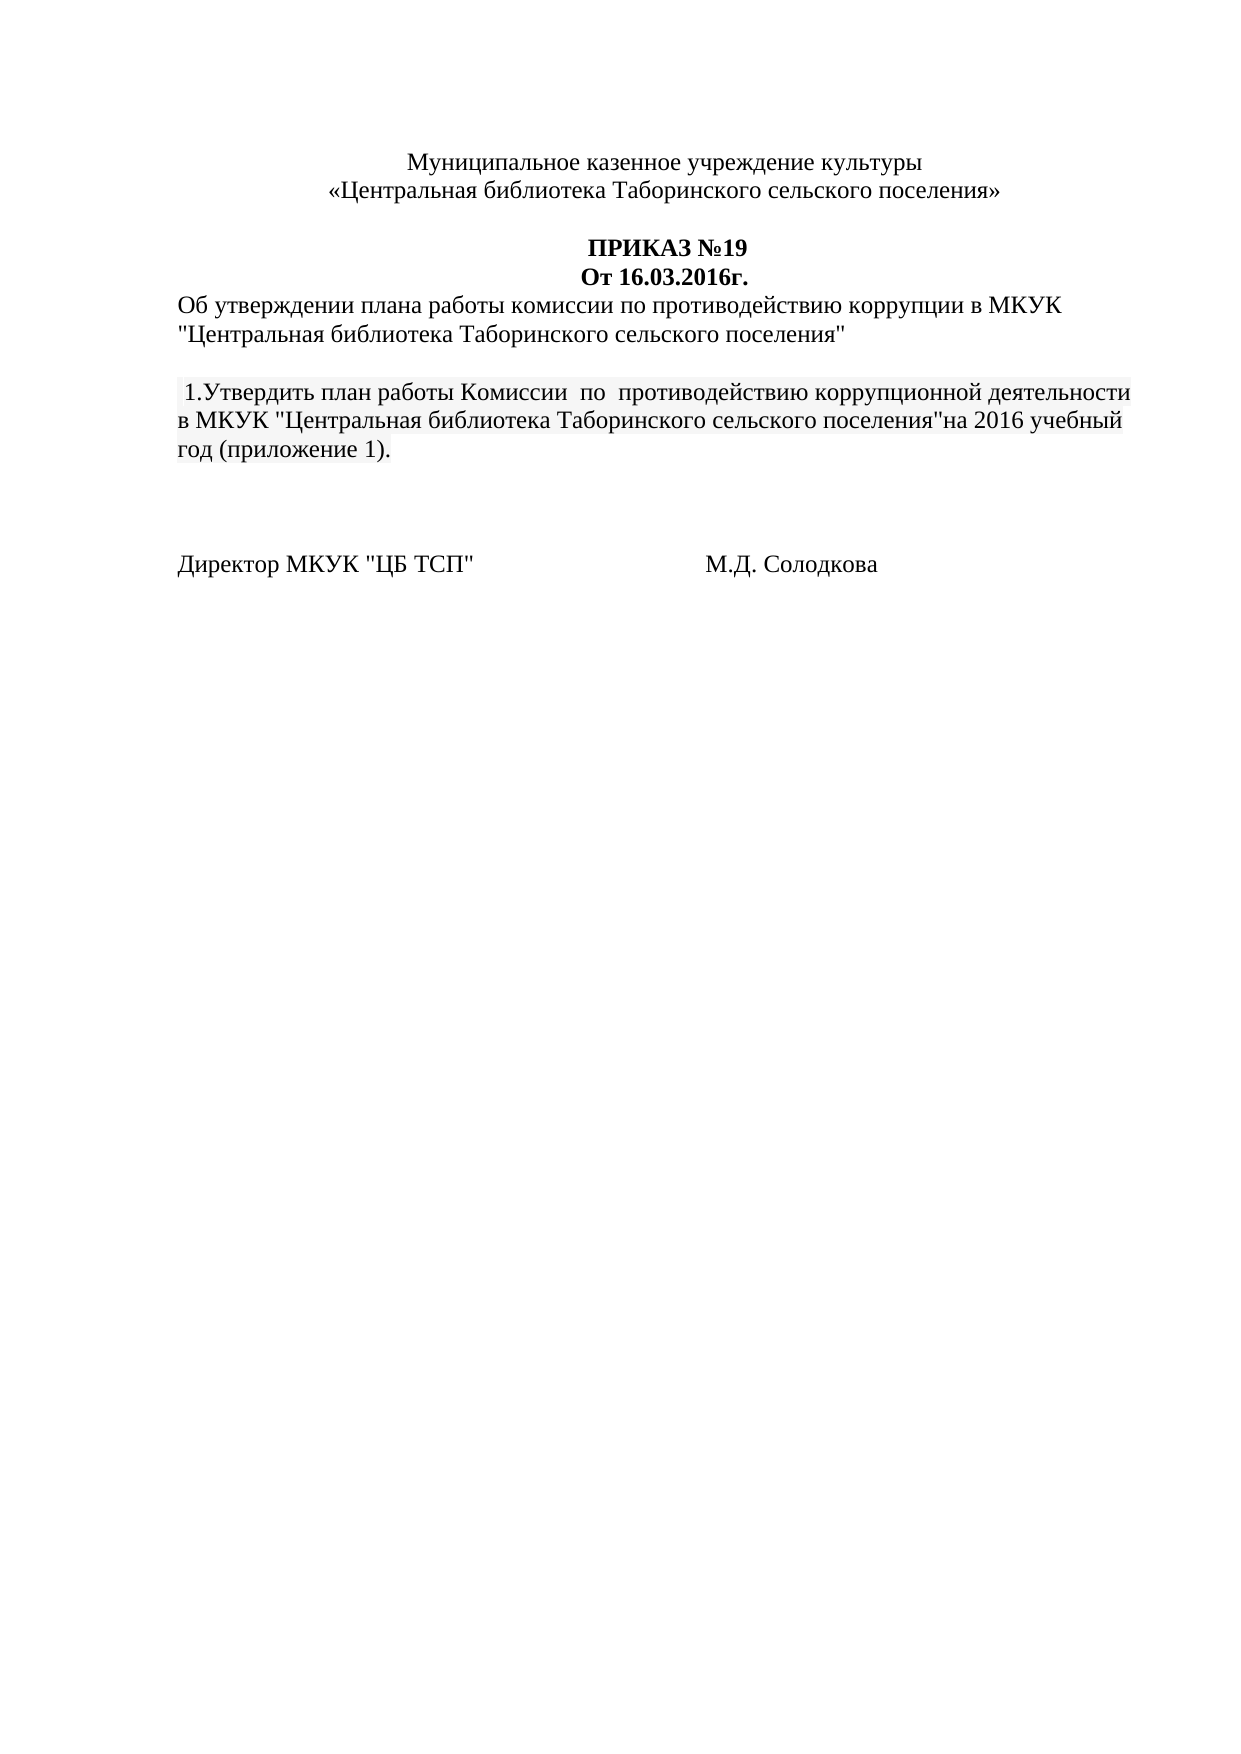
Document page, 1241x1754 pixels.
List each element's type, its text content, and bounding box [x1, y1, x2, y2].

text Об утверждении плана работы комиссии по противодействию коррупции в МКУК "Центральная библиотека Таборинского сельского поселения" [177, 291, 1152, 348]
text Муниципальное казенное учреждение культуры [177, 147, 1152, 176]
text От 16.03.2016г. [177, 262, 1152, 291]
text Директор МКУК "ЦБ ТСП" М.Д. Солодкова [177, 549, 1152, 578]
text «Центральная библиотека Таборинского сельского поселения» [177, 176, 1152, 204]
text 1.Утвердить план работы Комиссии по противодействию коррупционной деятельности в МКУК "Центральная библиотека Таборинского сельского поселения"на 2016 учебный год (приложение 1). [391, 377, 1152, 463]
text ПРИКАЗ №19 [177, 233, 1152, 262]
